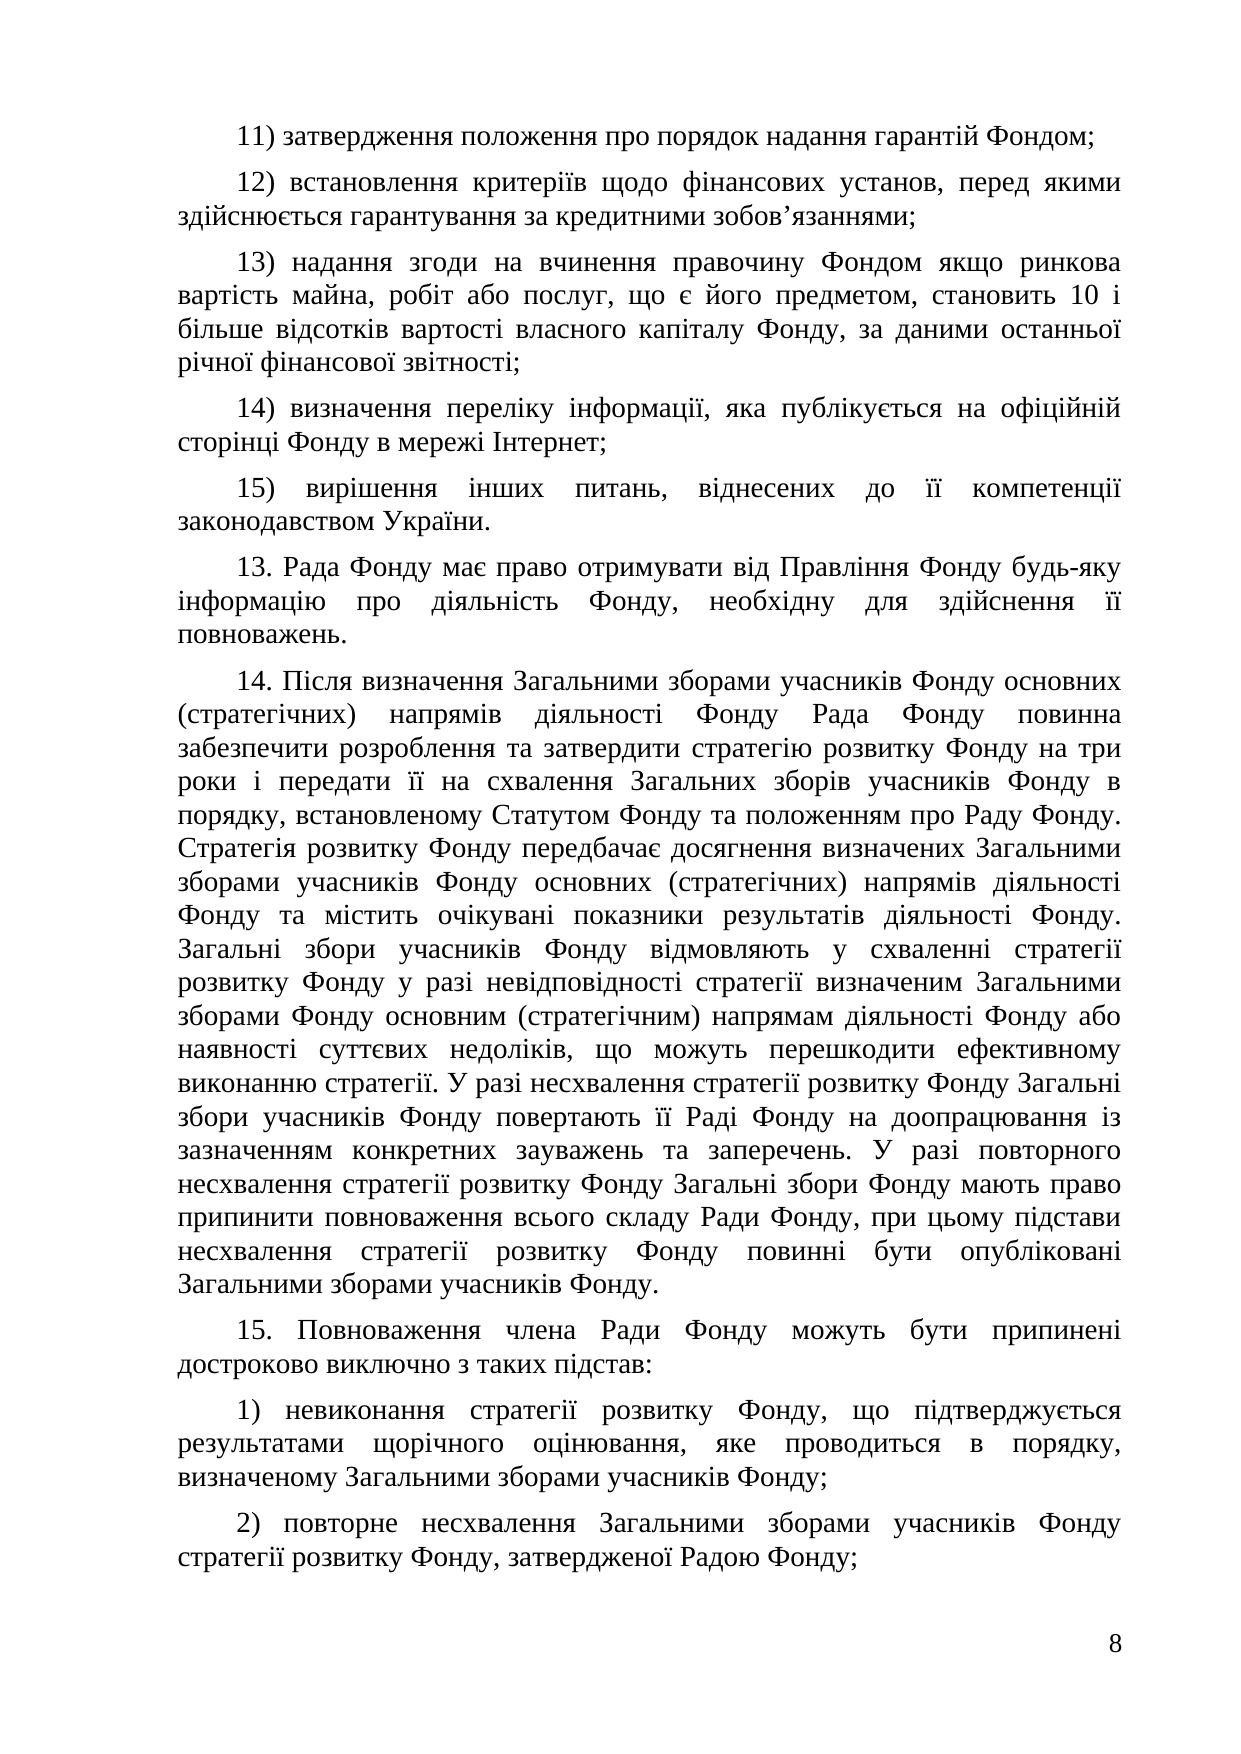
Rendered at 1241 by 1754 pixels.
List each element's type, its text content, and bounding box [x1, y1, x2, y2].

text 2) повторне несхвалення Загальними зборами учасників Фонду стратегії розвитку Фонду, затвердженої Радою Фонду; [177, 1505, 1122, 1572]
text 11) затвердження положення про порядок надання гарантій Фондом; [177, 118, 1122, 152]
text 14. Після визначення Загальними зборами учасників Фонду основних (стратегічних) напрямів діяльності Фонду Рада Фонду повинна забезпечити розроблення та затвердити стратегію розвитку Фонду на три роки і передати її на схвалення Загальних зборів учасників Фонду в порядку, встановленому Статутом Фонду та положенням про Раду Фонду. Стратегія розвитку Фонду передбачає досягнення визначених Загальними зборами учасників Фонду основних (стратегічних) напрямів діяльності Фонду та містить очікувані показники результатів діяльності Фонду. Загальні збори учасників Фонду відмовляють у схваленні стратегії розвитку Фонду у разі невідповідності стратегії визначеним Загальними зборами Фонду основним (стратегічним) напрямам діяльності Фонду або наявності суттєвих недоліків, що можуть перешкодити ефективному виконанню стратегії. У разі несхвалення стратегії розвитку Фонду Загальні збори учасників Фонду повертають її Раді Фонду на доопрацювання із зазначенням конкретних зауважень та заперечень. У разі повторного несхвалення стратегії розвитку Фонду Загальні збори Фонду мають право припинити повноваження всього складу Ради Фонду, при цьому підстави несхвалення стратегії розвитку Фонду повинні бути опубліковані Загальними зборами учасників Фонду. [177, 663, 1122, 1300]
text 12) встановлення критеріїв щодо фінансових установ, перед якими здійснюється гарантування за кредитними зобов’язаннями; [177, 164, 1122, 231]
text 13) надання згоди на вчинення правочину Фондом якщо ринкова вартість майна, робіт або послуг, що є його предметом, становить 10 і більше відсотків вартості власного капіталу Фонду, за даними останньої річної фінансової звітності; [177, 244, 1122, 378]
text 13. Рада Фонду має право отримувати від Правління Фонду будь-яку інформацію про діяльність Фонду, необхідну для здійснення її повноважень. [177, 549, 1122, 650]
text 14) визначення переліку інформації, яка публікується на офіційній сторінці Фонду в мережі Інтернет; [177, 390, 1122, 457]
text 1) невиконання стратегії розвитку Фонду, що підтверджується результатами щорічного оцінювання, яке проводиться в порядку, визначеному Загальними зборами учасників Фонду; [177, 1392, 1122, 1493]
text 15) вирішення інших питань, віднесених до її компетенції законодавством України. [177, 470, 1122, 537]
text 15. Повноваження члена Ради Фонду можуть бути припинені достроково виключно з таких підстав: [177, 1312, 1122, 1379]
